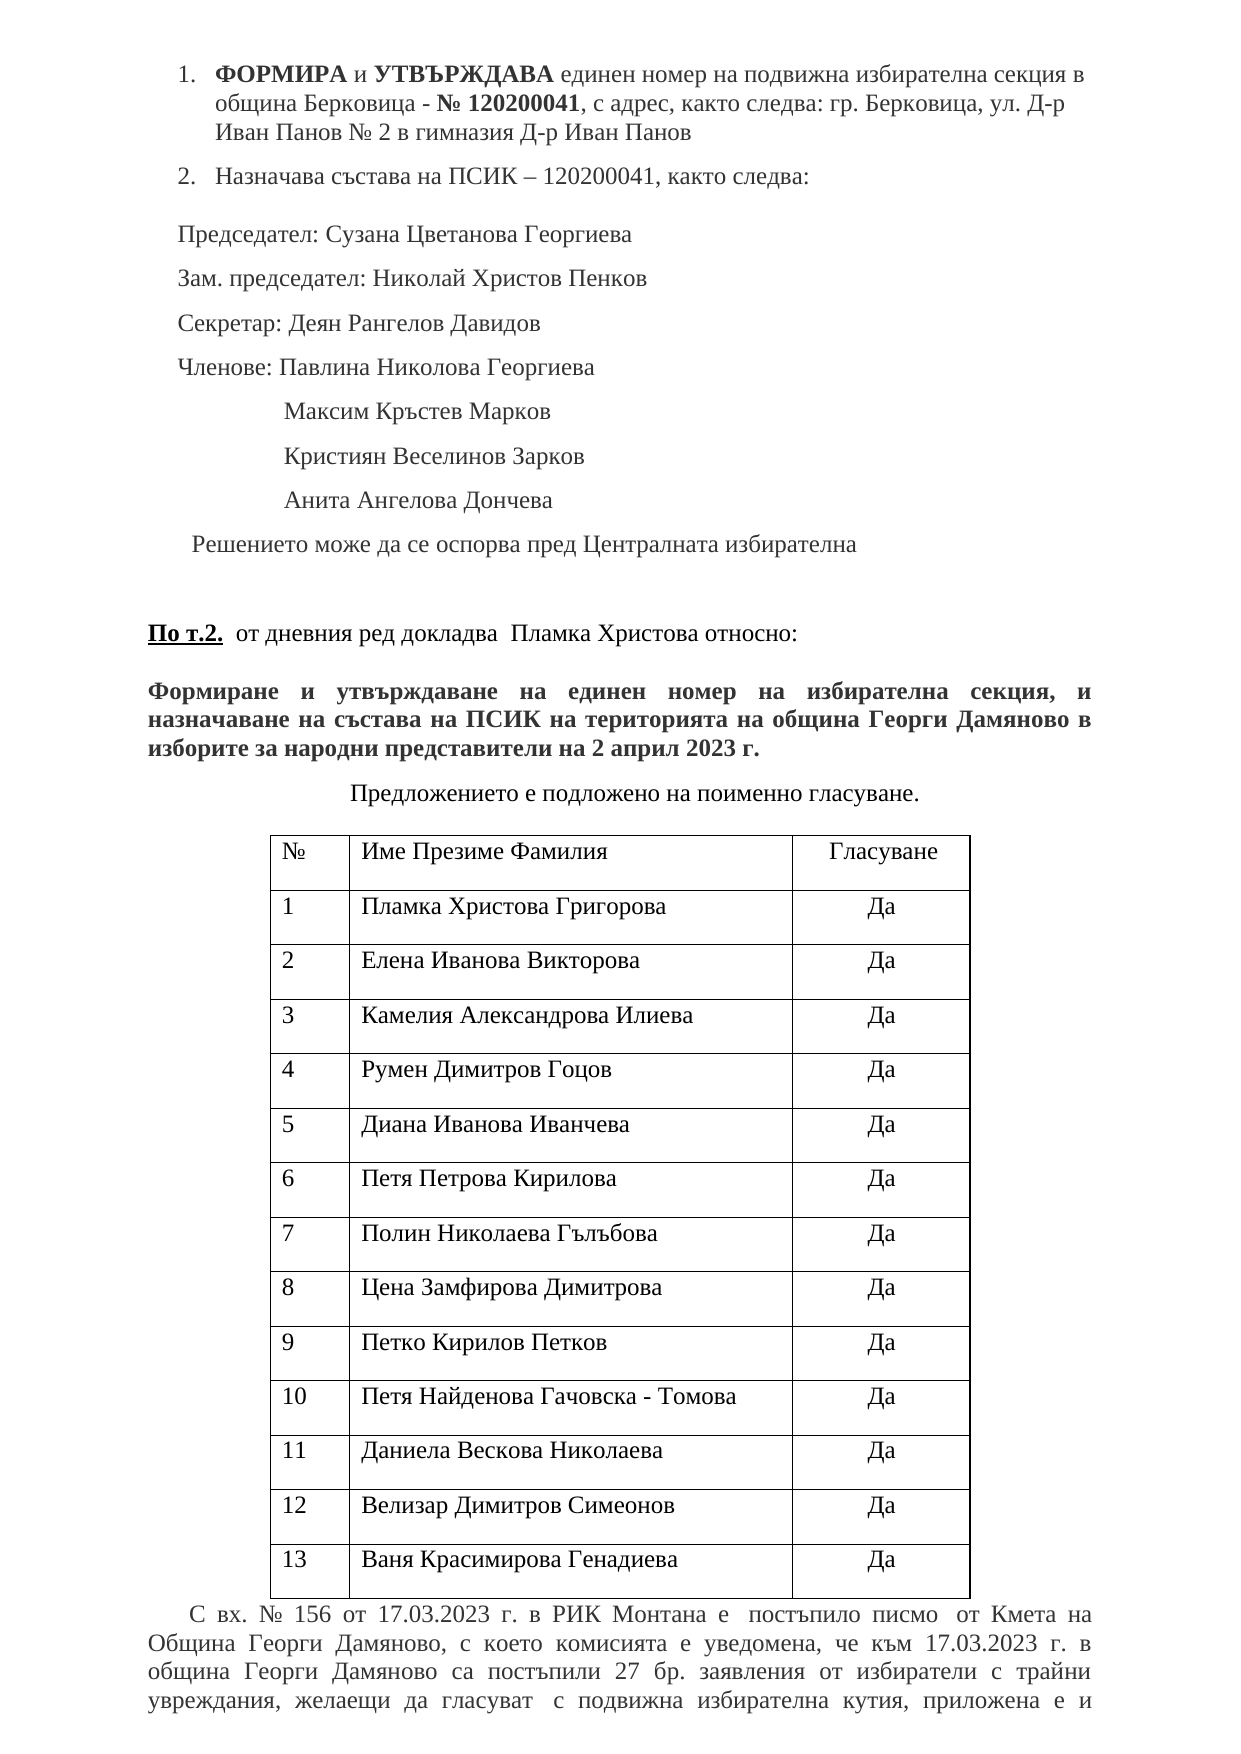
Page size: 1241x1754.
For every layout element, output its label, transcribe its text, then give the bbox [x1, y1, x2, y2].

text Секретар: Деян Рангелов Давидов [177, 308, 1093, 336]
table_cell Да [793, 945, 969, 999]
table_cell 5 [271, 1109, 349, 1162]
text Решението може да се оспорва пред Централната избирателна [148, 529, 1093, 558]
table_cell 13 [271, 1545, 349, 1598]
table_cell 9 [271, 1327, 349, 1380]
table_cell Да [793, 891, 969, 944]
table_cell Да [793, 1109, 969, 1162]
table_cell Да [793, 1000, 969, 1053]
table_cell 11 [271, 1436, 349, 1489]
table_cell Ваня Красимирова Генадиева [350, 1545, 792, 1598]
table_cell Камелия Александрова Илиева [350, 1000, 792, 1053]
table_cell 2 [271, 945, 349, 999]
text Предложението е подложено на поименно гласуване. [148, 778, 1122, 806]
table_cell Да [793, 1381, 969, 1434]
table_cell Да [793, 1054, 969, 1108]
table_cell 6 [271, 1163, 349, 1217]
table_cell 3 [271, 1000, 349, 1053]
table_header № [271, 836, 349, 890]
text Максим Кръстев Марков [177, 396, 1093, 425]
table_cell Елена Иванова Викторова [350, 945, 792, 999]
table_cell 10 [271, 1381, 349, 1434]
table_cell 4 [271, 1054, 349, 1108]
text Кристиян Веселинов Зарков [177, 441, 1093, 469]
table_cell Румен Димитров Гоцов [350, 1054, 792, 1108]
text Анита Ангелова Дончева [177, 485, 1093, 514]
table_cell Даниела Вескова Николаева [350, 1436, 792, 1489]
table_cell Полин Николаева Гълъбова [350, 1218, 792, 1271]
text Председател: Сузана Цветанова Георгиева [177, 219, 1093, 248]
table_cell 8 [271, 1272, 349, 1326]
table_cell Да [793, 1327, 969, 1380]
text Зам. председател: Николай Христов Пенков [177, 263, 1093, 292]
table_cell 7 [271, 1218, 349, 1271]
table_cell Велизар Димитров Симеонов [350, 1490, 792, 1543]
table_cell Да [793, 1218, 969, 1271]
table_cell Да [793, 1272, 969, 1326]
table_header Гласуване [793, 836, 969, 890]
table_cell Да [793, 1545, 969, 1598]
table_cell 12 [271, 1490, 349, 1543]
text Формиране и утвърждаване на единен номер на избирателна секция, и назначаване на състава на ПСИК на територията на община Георги Дамяново в изборите за народни представители на 2 април 2023 г. [148, 676, 1093, 762]
list Назначава състава на ПСИК – 120200041, както следва: [177, 161, 1093, 190]
table_cell Цена Замфирова Димитрова [350, 1272, 792, 1326]
text По т.2. от дневния ред докладва Пламка Христова относно: [148, 618, 1122, 647]
table_header Име Презиме Фамилия [350, 836, 792, 890]
table_cell Да [793, 1490, 969, 1543]
table_cell Да [793, 1163, 969, 1217]
table_cell Петко Кирилов Петков [350, 1327, 792, 1380]
table_cell Да [793, 1436, 969, 1489]
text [148, 1599, 1093, 1714]
table_cell 1 [271, 891, 349, 944]
table_cell Пламка Христова Григорова [350, 891, 792, 944]
text Членове: Павлина Николова Георгиева [177, 352, 1093, 381]
table_cell Петя Петрова Кирилова [350, 1163, 792, 1217]
list ФОРМИРА и УТВЪРЖДАВА единен номер на подвижна избирателна секция в община Берковица - № 120200041, с адрес, както следва: гр. Берковица, ул. Д-р Иван Панов № 2 в гимназия Д-р Иван Панов [177, 59, 1093, 145]
table_cell Петя Найденова Гачовска - Томова [350, 1381, 792, 1434]
table_cell Диана Иванова Иванчева [350, 1109, 792, 1162]
